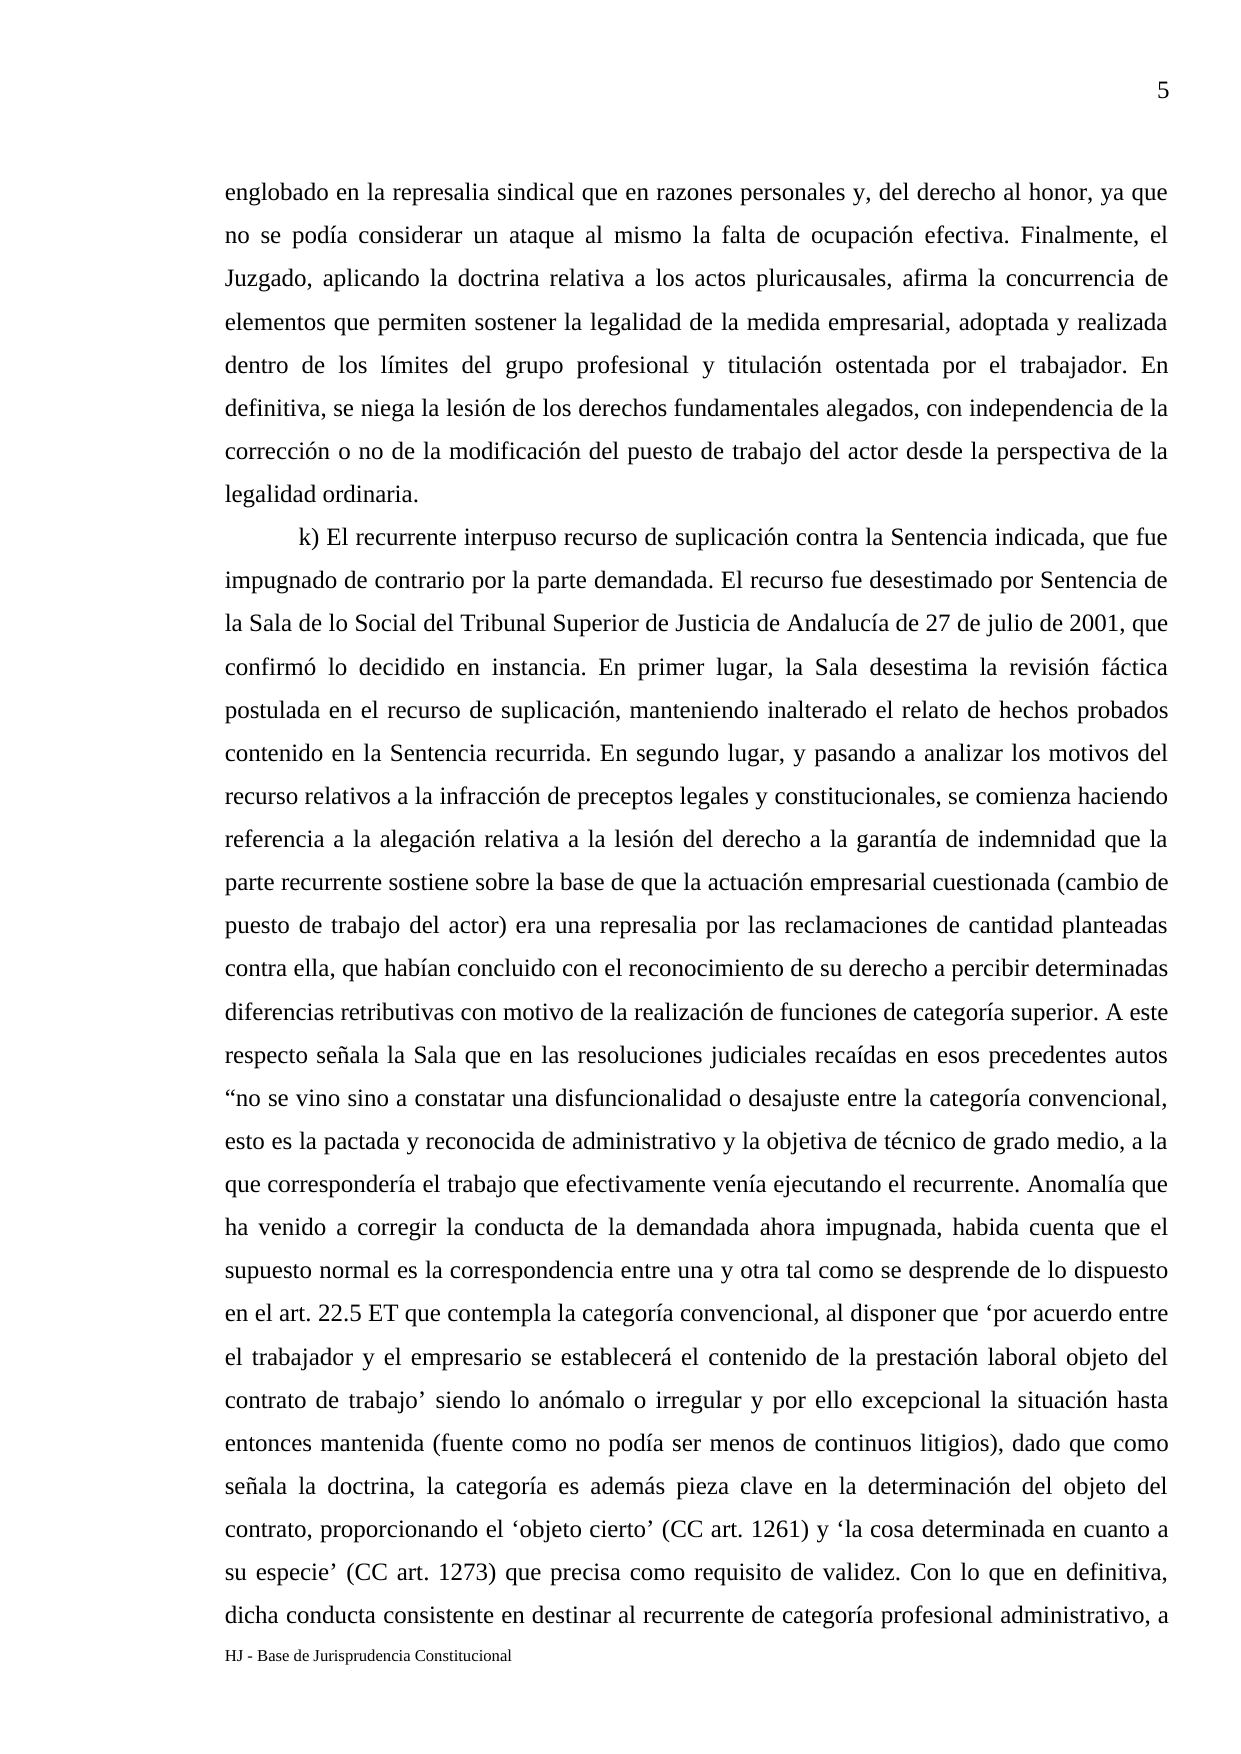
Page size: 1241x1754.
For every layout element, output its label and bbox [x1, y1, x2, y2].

text [224, 177, 1169, 508]
text [224, 522, 1169, 1629]
